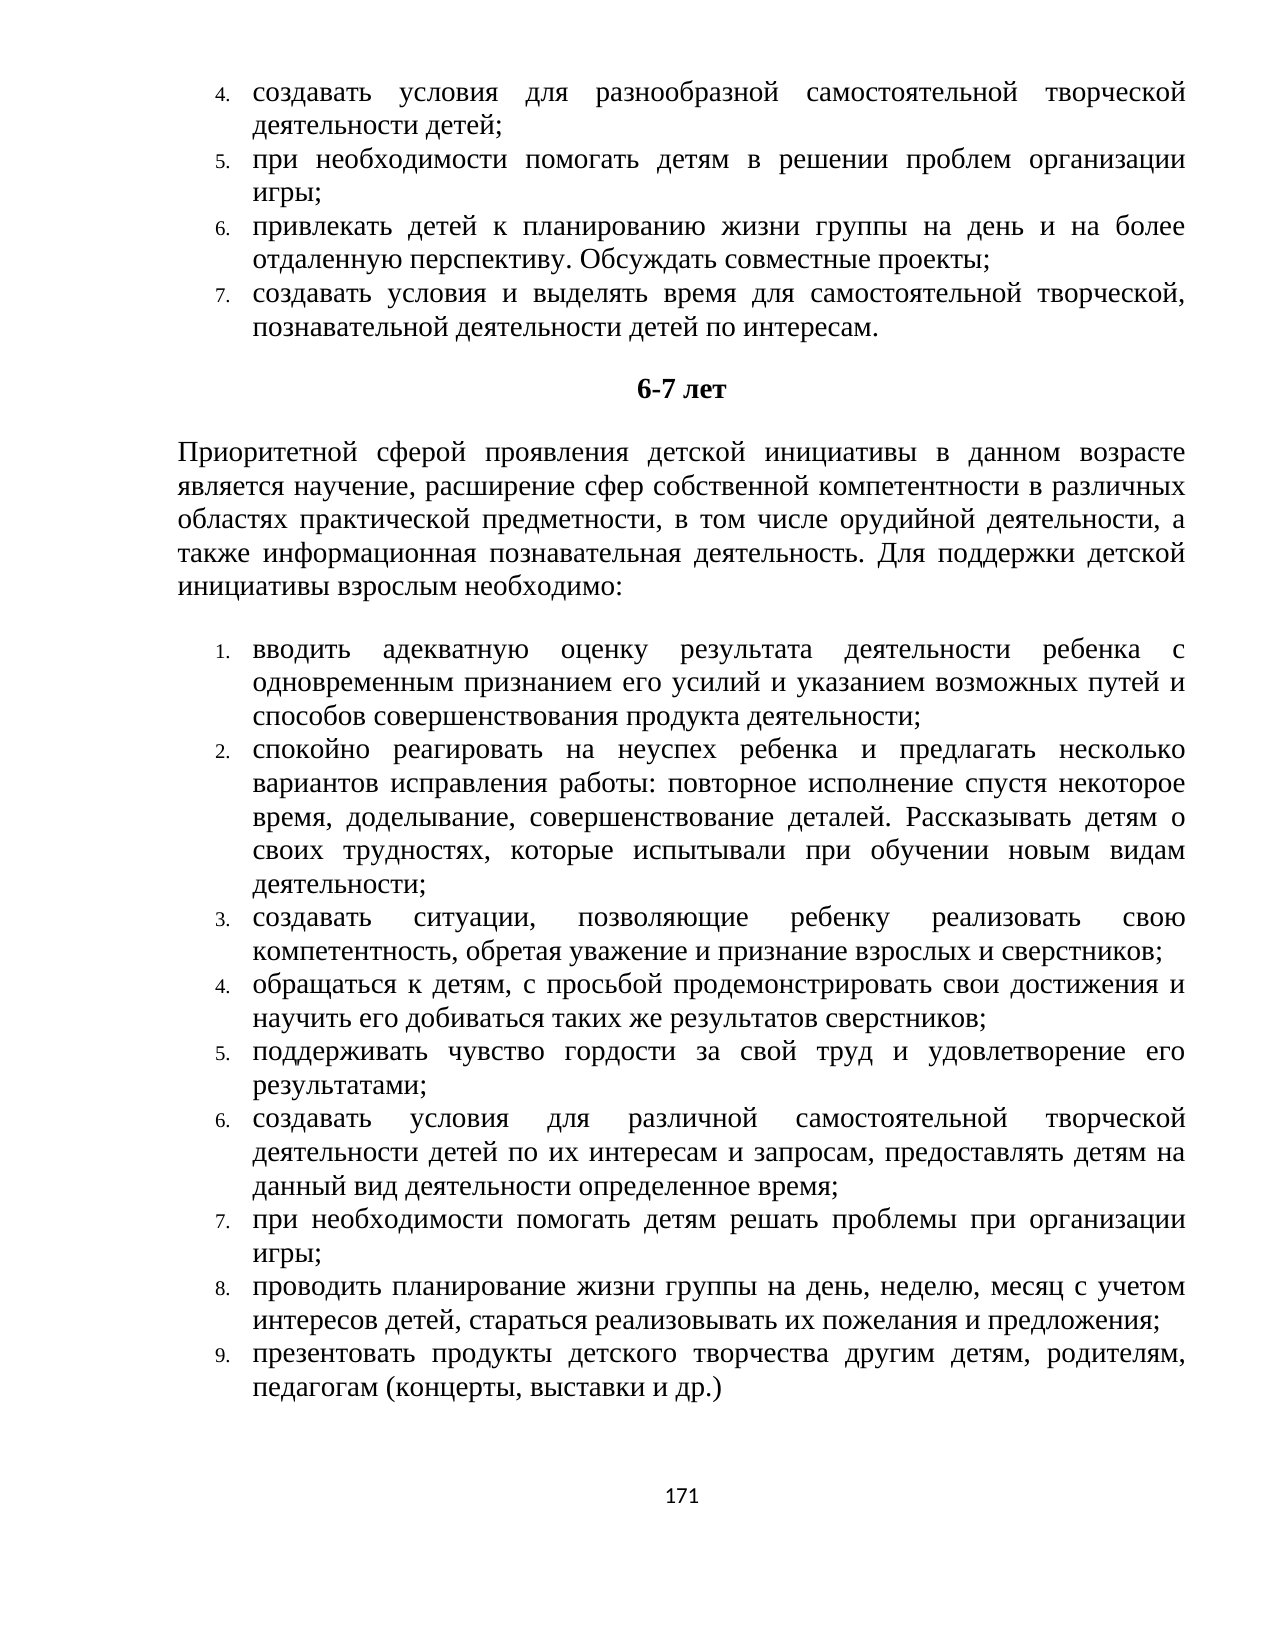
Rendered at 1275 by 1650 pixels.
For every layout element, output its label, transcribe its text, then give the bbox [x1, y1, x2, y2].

list создавать условия для разнообразной самостоятельной творческой деятельности детей; [215, 74, 1186, 141]
list вводить адекватную оценку результата деятельности ребенка с одновременным признанием его усилий и указанием возможных путей и способов совершенствования продукта деятельности; [215, 631, 1186, 732]
list проводить планирование жизни группы на день, неделю, месяц с учетом интересов детей, стараться реализовывать их пожелания и предложения; [215, 1268, 1186, 1335]
text 6-7 лет [177, 371, 1186, 405]
list обращаться к детям, с просьбой продемонстрировать свои достижения и научить его добиваться таких же результатов сверстников; [215, 966, 1186, 1033]
list поддерживать чувство гордости за свой труд и удовлетворение его результатами; [215, 1033, 1186, 1101]
list привлекать детей к планированию жизни группы на день и на более отдаленную перспективу. Обсуждать совместные проекты; [215, 208, 1186, 275]
list при необходимости помогать детям решать проблемы при организации игры; [215, 1201, 1186, 1268]
list создавать условия и выделять время для самостоятельной творческой, познавательной деятельности детей по интересам. [215, 275, 1186, 342]
list спокойно реагировать на неуспех ребенка и предлагать несколько вариантов исправления работы: повторное исполнение спустя некоторое время, доделывание, совершенствование деталей. Рассказывать детям о своих трудностях, которые испытывали при обучении новым видам деятельности; [215, 732, 1186, 899]
list при необходимости помогать детям в решении проблем организации игры; [215, 141, 1186, 208]
text Приоритетной сферой проявления детской инициативы в данном возрасте является научение, расширение сфер собственной компетентности в различных областях практической предметности, в том числе орудийной деятельности, а также информационная познавательная деятельность. Для поддержки детской инициативы взрослым необходимо: [177, 434, 1186, 602]
list создавать условия для различной самостоятельной творческой деятельности детей по их интересам и запросам, предоставлять детям на данный вид деятельности определенное время; [215, 1101, 1186, 1201]
list презентовать продукты детского творчества другим детям, родителям, педагогам (концерты, выставки и др.) [215, 1335, 1186, 1402]
list создавать ситуации, позволяющие ребенку реализовать свою компетентность, обретая уважение и признание взрослых и сверстников; [215, 899, 1186, 966]
